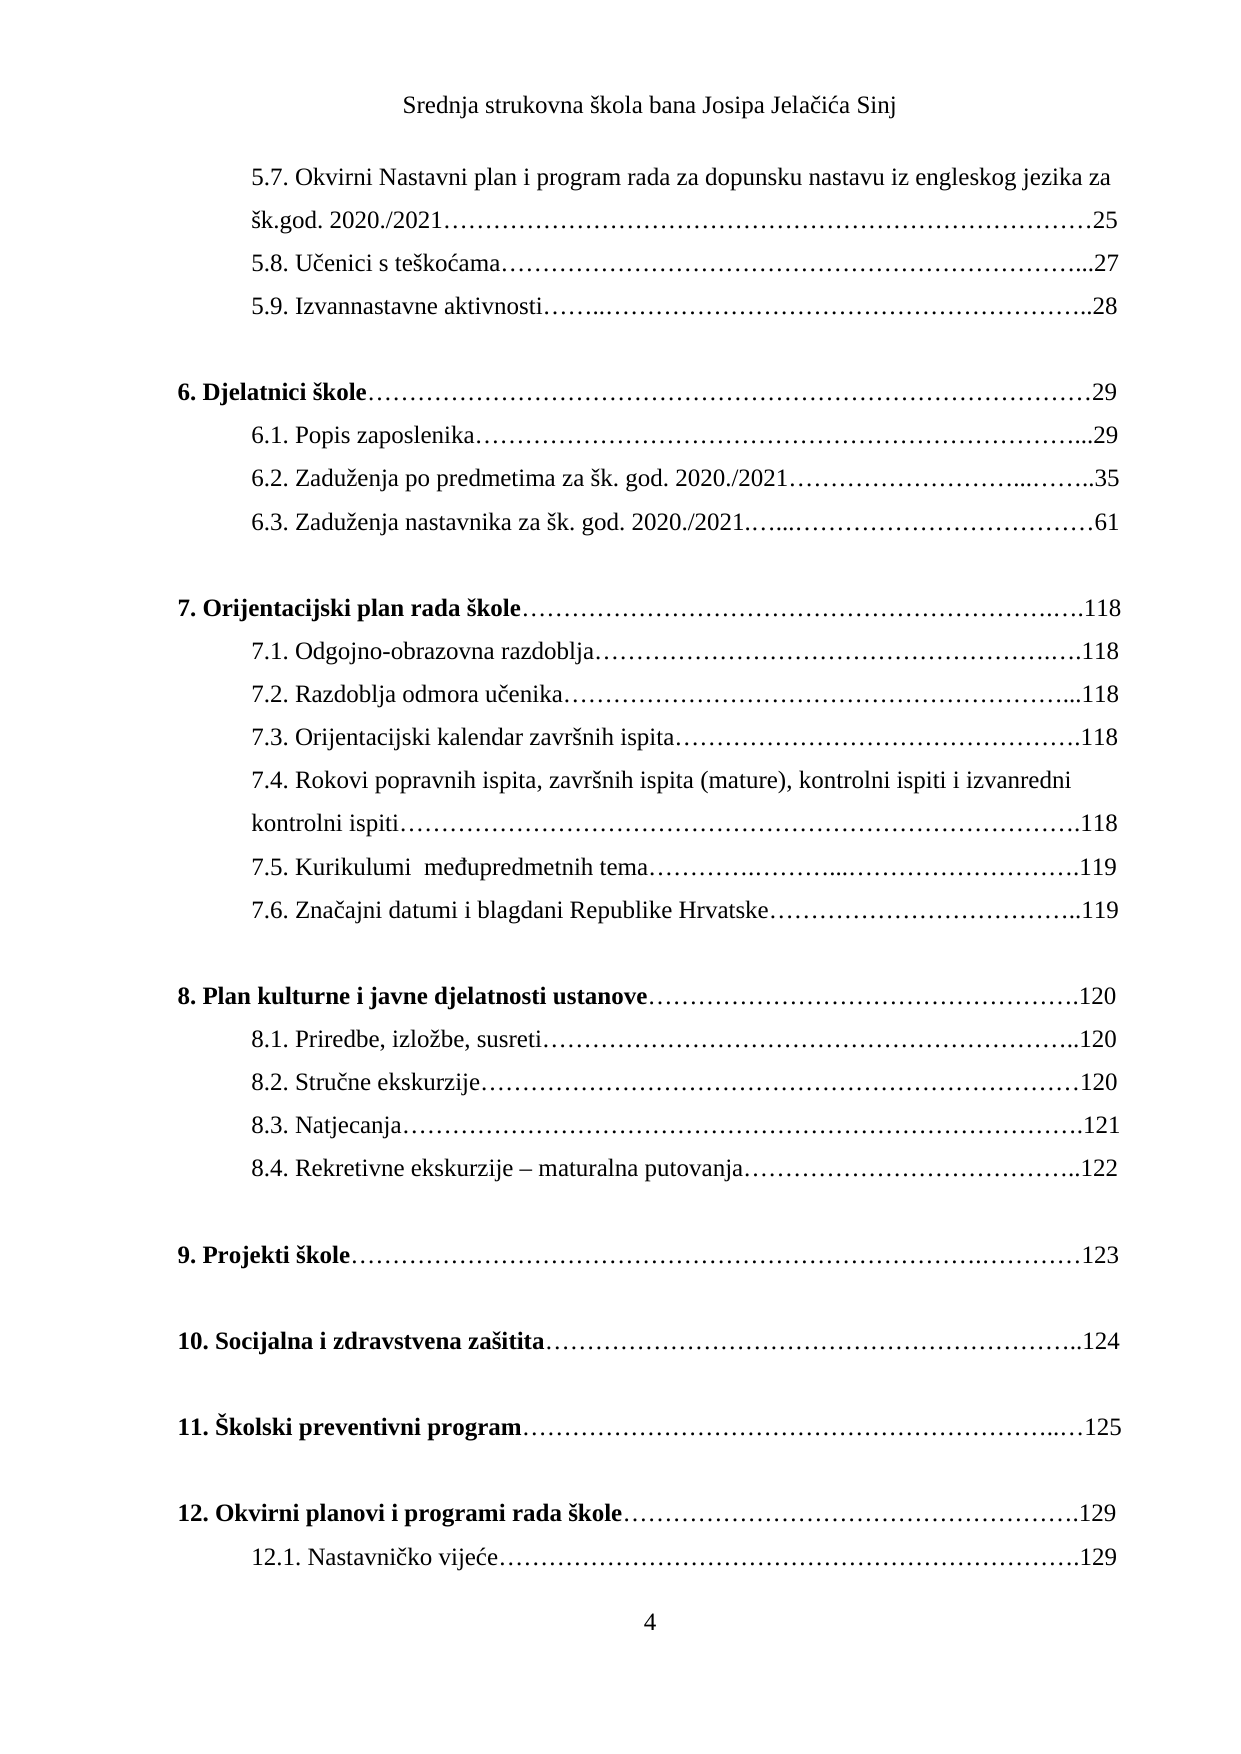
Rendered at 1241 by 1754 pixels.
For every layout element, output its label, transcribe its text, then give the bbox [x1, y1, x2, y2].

text 12.1. Nastavničko vijeće…………………………………………………………….129 [177, 1542, 1122, 1570]
text 7. Orijentacijski plan rada škole……………………………………………………….….118 [177, 593, 1122, 622]
text 9. Projekti škole………………………………………………………………….…………123 [177, 1240, 1122, 1268]
text 8.4. Rekretivne ekskurzije – maturalna putovanja…………………………………..122 [177, 1153, 1122, 1182]
text 11. Školski preventivni program………………………………………………………..…125 [177, 1412, 1122, 1441]
text 7.4. Rokovi popravnih ispita, završnih ispita (mature), kontrolni ispiti i izvanredni kontrolni ispiti……………………………………………………………………….118 [251, 765, 1122, 837]
text 7.2. Razdoblja odmora učenika……………………………………………………...118 [177, 679, 1122, 708]
text 8.2. Stručne ekskurzije………………………………………………………………120 [177, 1067, 1122, 1096]
text 7.3. Orijentacijski kalendar završnih ispita………………………………………….118 [177, 722, 1122, 751]
text 5.9. Izvannastavne aktivnosti……..…………………………………………………..28 [251, 291, 1122, 320]
text 5.7. Okvirni Nastavni plan i program rada za dopunsku nastavu iz engleskog jezika za šk.god. 2020./2021……………………………………………………………………25 [251, 162, 1122, 233]
text 6.1. Popis zaposlenika………………………………………………………………...29 [177, 420, 1122, 449]
text 7.6. Značajni datumi i blagdani Republike Hrvatske………………………………..119 [177, 895, 1122, 923]
text 6. Djelatnici škole……………………………………………………………………………29 [177, 377, 1122, 406]
text 7.1. Odgojno-obrazovna razdoblja……………………………………………….….118 [177, 636, 1122, 665]
text 8. Plan kulturne i javne djelatnosti ustanove…………………………………………….120 [177, 981, 1122, 1010]
text 5.8. Učenici s teškoćama……………………………………………………………...27 [251, 248, 1122, 277]
text 8.3. Natjecanja……………………………………………………………………….121 [177, 1110, 1122, 1139]
text 7.5. Kurikulumi međupredmetnih tema………….………...……………………….119 [177, 852, 1122, 880]
text 6.3. Zaduženja nastavnika za šk. god. 2020./2021.…...………………………………61 [177, 507, 1122, 535]
text 10. Socijalna i zdravstvena zašitita………………………………………………………..124 [177, 1326, 1122, 1355]
text 6.2. Zaduženja po predmetima za šk. god. 2020./2021………………………...……..35 [177, 463, 1122, 492]
text 12. Okvirni planovi i programi rada škole……………………………………………….129 [177, 1498, 1122, 1527]
text 8.1. Priredbe, izložbe, susreti………………………………………………………..120 [177, 1024, 1122, 1053]
